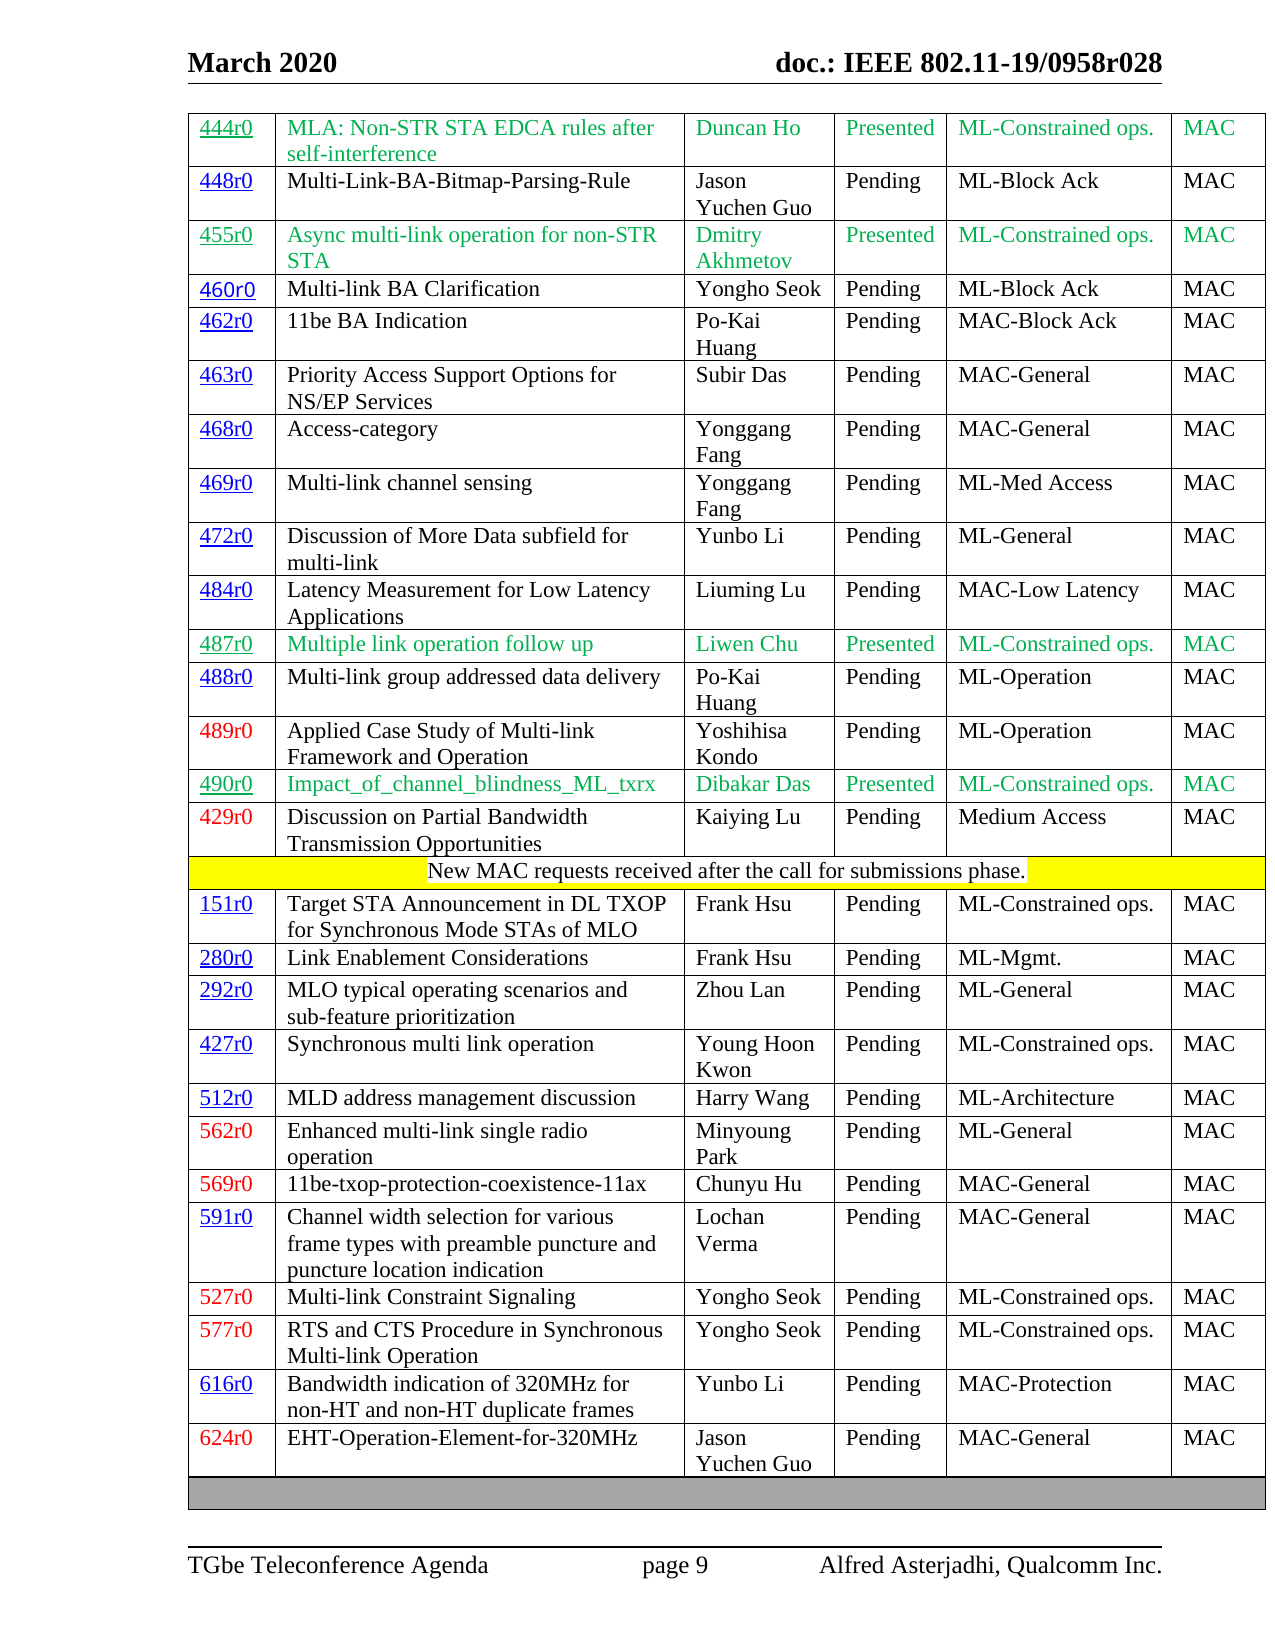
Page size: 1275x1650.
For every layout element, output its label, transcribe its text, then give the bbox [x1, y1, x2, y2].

table_cell Multi-link group addressed data delivery [276, 663, 684, 716]
table_cell Medium Access [947, 803, 1171, 856]
table_cell MAC [1172, 944, 1265, 975]
table_cell 448r0 [189, 167, 275, 220]
table_cell 591r0 [189, 1203, 275, 1282]
table_cell 468r0 [189, 415, 275, 468]
table_cell Multiple link operation follow up [276, 630, 684, 662]
table_cell Multi-link BA Clarification [276, 275, 684, 307]
table_cell MLD address management discussion [276, 1084, 684, 1116]
table_cell 512r0 [189, 1084, 275, 1116]
table_cell 463r0 [189, 361, 275, 414]
table_cell 562r0 [189, 1117, 275, 1169]
table_cell Yongho Seok [685, 1283, 834, 1315]
table_cell Pending [835, 1117, 946, 1169]
table_cell 616r0 [189, 1370, 275, 1423]
table_cell Minyoung Park [685, 1117, 834, 1169]
table_cell Young Hoon Kwon [685, 1030, 834, 1083]
table_cell MAC [1172, 890, 1265, 942]
table_cell Yonggang Fang [685, 415, 834, 468]
table_cell MAC [1172, 1084, 1265, 1116]
table_cell Pending [835, 803, 946, 856]
table_cell EHT-Operation-Element-for-320MHz [276, 1424, 684, 1476]
table_cell ML-Architecture [947, 1084, 1171, 1116]
table_cell Multi-link channel sensing [276, 469, 684, 522]
table_cell 577r0 [189, 1316, 275, 1369]
table_cell Yunbo Li [685, 1370, 834, 1423]
table_cell Chunyu Hu [685, 1170, 834, 1202]
table_cell ML-Operation [947, 717, 1171, 769]
table_cell ML-Mgmt. [947, 944, 1171, 975]
table_cell 484r0 [189, 576, 275, 629]
table_cell Yongho Seok [685, 275, 834, 307]
table_cell MAC [1172, 221, 1265, 274]
table_cell ML-General [947, 1117, 1171, 1169]
table_cell Subir Das [685, 361, 834, 414]
table_cell MAC [1172, 275, 1265, 307]
table_cell MAC-General [947, 1203, 1171, 1282]
table_cell MLO typical operating scenarios and sub-feature prioritization [276, 976, 684, 1029]
table_cell Latency Measurement for Low Latency Applications [276, 576, 684, 629]
table_cell 472r0 [189, 523, 275, 575]
table_cell 460r0 [189, 275, 275, 307]
table_cell ML-General [947, 976, 1171, 1029]
table_cell Presented [835, 630, 946, 662]
table_cell ML-Constrained ops. [947, 1283, 1171, 1315]
table_cell 569r0 [189, 1170, 275, 1202]
table_cell Pending [835, 944, 946, 975]
table_cell Yoshihisa Kondo [685, 717, 834, 769]
table_cell MAC [1172, 523, 1265, 575]
table_cell Multi-link Constraint Signaling [276, 1283, 684, 1315]
table_cell 151r0 [189, 890, 275, 942]
table_cell Frank Hsu [685, 890, 834, 942]
table_cell Pending [835, 523, 946, 575]
table_cell Frank Hsu [685, 944, 834, 975]
table_cell Dmitry Akhmetov [685, 221, 834, 274]
table_cell Synchronous multi link operation [276, 1030, 684, 1083]
table_cell Enhanced multi-link single radio operation [276, 1117, 684, 1169]
table_cell Presented [835, 221, 946, 274]
table_cell New MAC requests received after the call for submissions phase. [189, 857, 1265, 889]
table_cell ML-Constrained ops. [947, 890, 1171, 942]
table_cell Impact_of_channel_blindness_ML_txrx [276, 770, 684, 802]
table_cell MAC [1172, 803, 1265, 856]
table_cell Pending [835, 415, 946, 468]
table_cell ML-Constrained ops. [947, 1030, 1171, 1083]
table_cell Yunbo Li [685, 523, 834, 575]
table_cell MAC [1172, 1117, 1265, 1169]
table_cell Pending [835, 890, 946, 942]
table_cell MAC-General [947, 415, 1171, 468]
table_cell MAC [1172, 1030, 1265, 1083]
table_cell Applied Case Study of Multi-link Framework and Operation [276, 717, 684, 769]
table_cell 11be-txop-protection-coexistence-11ax [276, 1170, 684, 1202]
table_cell Harry Wang [685, 1084, 834, 1116]
table_cell MAC-Block Ack [947, 308, 1171, 360]
table_cell MAC [1172, 576, 1265, 629]
table_cell MAC [1172, 415, 1265, 468]
table_cell ML-Constrained ops. [947, 630, 1171, 662]
table_cell ML-Operation [947, 663, 1171, 716]
table_cell MAC-Low Latency [947, 576, 1171, 629]
table_cell Liuming Lu [685, 576, 834, 629]
table_cell Pending [835, 576, 946, 629]
table_cell Pending [835, 167, 946, 220]
table_cell Lochan Verma [685, 1203, 834, 1282]
table_cell ML-Med Access [947, 469, 1171, 522]
table_cell MAC [1172, 630, 1265, 662]
table_cell Pending [835, 1283, 946, 1315]
table_cell ML-Constrained ops. [947, 114, 1171, 166]
table_cell ML-General [947, 523, 1171, 575]
table_cell MAC [1172, 717, 1265, 769]
table_cell 11be BA Indication [276, 308, 684, 360]
table_cell MAC [1172, 1203, 1265, 1282]
table_cell MAC [1172, 114, 1265, 166]
table_cell MLA: Non-STR STA EDCA rules after self-interference [276, 114, 684, 166]
table_cell MAC [1172, 1316, 1265, 1369]
table_cell MAC [1172, 1170, 1265, 1202]
table_cell MAC-General [947, 1424, 1171, 1476]
table_cell Duncan Ho [685, 114, 834, 166]
table_cell 488r0 [189, 663, 275, 716]
table_cell MAC [1172, 663, 1265, 716]
table_cell Link Enablement Considerations [276, 944, 684, 975]
table_cell Pending [835, 1370, 946, 1423]
table_cell MAC [1172, 770, 1265, 802]
table_cell ML-Constrained ops. [947, 770, 1171, 802]
table_cell Pending [835, 469, 946, 522]
table_cell Pending [835, 275, 946, 307]
table_cell RTS and CTS Procedure in Synchronous Multi-link Operation [276, 1316, 684, 1369]
table_cell Presented [835, 770, 946, 802]
table_cell Priority Access Support Options for NS/EP Services [276, 361, 684, 414]
table_cell Pending [835, 1203, 946, 1282]
table_cell ML-Constrained ops. [947, 1316, 1171, 1369]
table_cell 489r0 [189, 717, 275, 769]
table_cell Zhou Lan [685, 976, 834, 1029]
table_cell MAC-General [947, 361, 1171, 414]
table_cell 624r0 [189, 1424, 275, 1476]
table_cell ML-Constrained ops. [947, 221, 1171, 274]
table_cell MAC [1172, 1370, 1265, 1423]
table_cell Pending [835, 1030, 946, 1083]
table_cell MAC [1172, 469, 1265, 522]
table_cell Multi-Link-BA-Bitmap-Parsing-Rule [276, 167, 684, 220]
table_cell Discussion of More Data subfield for multi-link [276, 523, 684, 575]
table_cell 527r0 [189, 1283, 275, 1315]
table_cell Po-Kai Huang [685, 308, 834, 360]
table_cell Target STA Announcement in DL TXOP for Synchronous Mode STAs of MLO [276, 890, 684, 942]
table_cell Pending [835, 1170, 946, 1202]
table_cell Discussion on Partial Bandwidth Transmission Opportunities [276, 803, 684, 856]
table_cell Kaiying Lu [685, 803, 834, 856]
table_cell Presented [835, 114, 946, 166]
table_cell 427r0 [189, 1030, 275, 1083]
table_cell Pending [835, 717, 946, 769]
table_cell Channel width selection for various frame types with preamble puncture and puncture location indication [276, 1203, 684, 1282]
table_cell MAC-Protection [947, 1370, 1171, 1423]
table_cell Pending [835, 308, 946, 360]
table_cell MAC [1172, 1283, 1265, 1315]
table_cell Pending [835, 976, 946, 1029]
table_cell ML-Block Ack [947, 167, 1171, 220]
table_cell Pending [835, 1424, 946, 1476]
table_cell Pending [835, 663, 946, 716]
table_cell 444r0 [189, 114, 275, 166]
table_cell MAC-General [947, 1170, 1171, 1202]
table_cell Async multi-link operation for non-STR STA [276, 221, 684, 274]
table_cell MAC [1172, 976, 1265, 1029]
table_cell Jason Yuchen Guo [685, 1424, 834, 1476]
table_cell Access-category [276, 415, 684, 468]
table_cell Liwen Chu [685, 630, 834, 662]
table_cell [189, 1478, 1265, 1509]
table_cell 462r0 [189, 308, 275, 360]
table_cell 455r0 [189, 221, 275, 274]
table_cell 280r0 [189, 944, 275, 975]
table_cell Dibakar Das [685, 770, 834, 802]
table_cell 429r0 [189, 803, 275, 856]
table_cell Pending [835, 361, 946, 414]
table_cell ML-Block Ack [947, 275, 1171, 307]
table_cell 469r0 [189, 469, 275, 522]
table_cell MAC [1172, 308, 1265, 360]
table_cell 487r0 [189, 630, 275, 662]
table_cell 292r0 [189, 976, 275, 1029]
table_cell 490r0 [189, 770, 275, 802]
table_cell Yongho Seok [685, 1316, 834, 1369]
table_cell Pending [835, 1316, 946, 1369]
table_cell Bandwidth indication of 320MHz for non-HT and non-HT duplicate frames [276, 1370, 684, 1423]
table_cell Yonggang Fang [685, 469, 834, 522]
table_cell MAC [1172, 361, 1265, 414]
table_cell Pending [835, 1084, 946, 1116]
table_cell Po-Kai Huang [685, 663, 834, 716]
table_cell MAC [1172, 167, 1265, 220]
table_cell MAC [1172, 1424, 1265, 1476]
table_cell Jason Yuchen Guo [685, 167, 834, 220]
